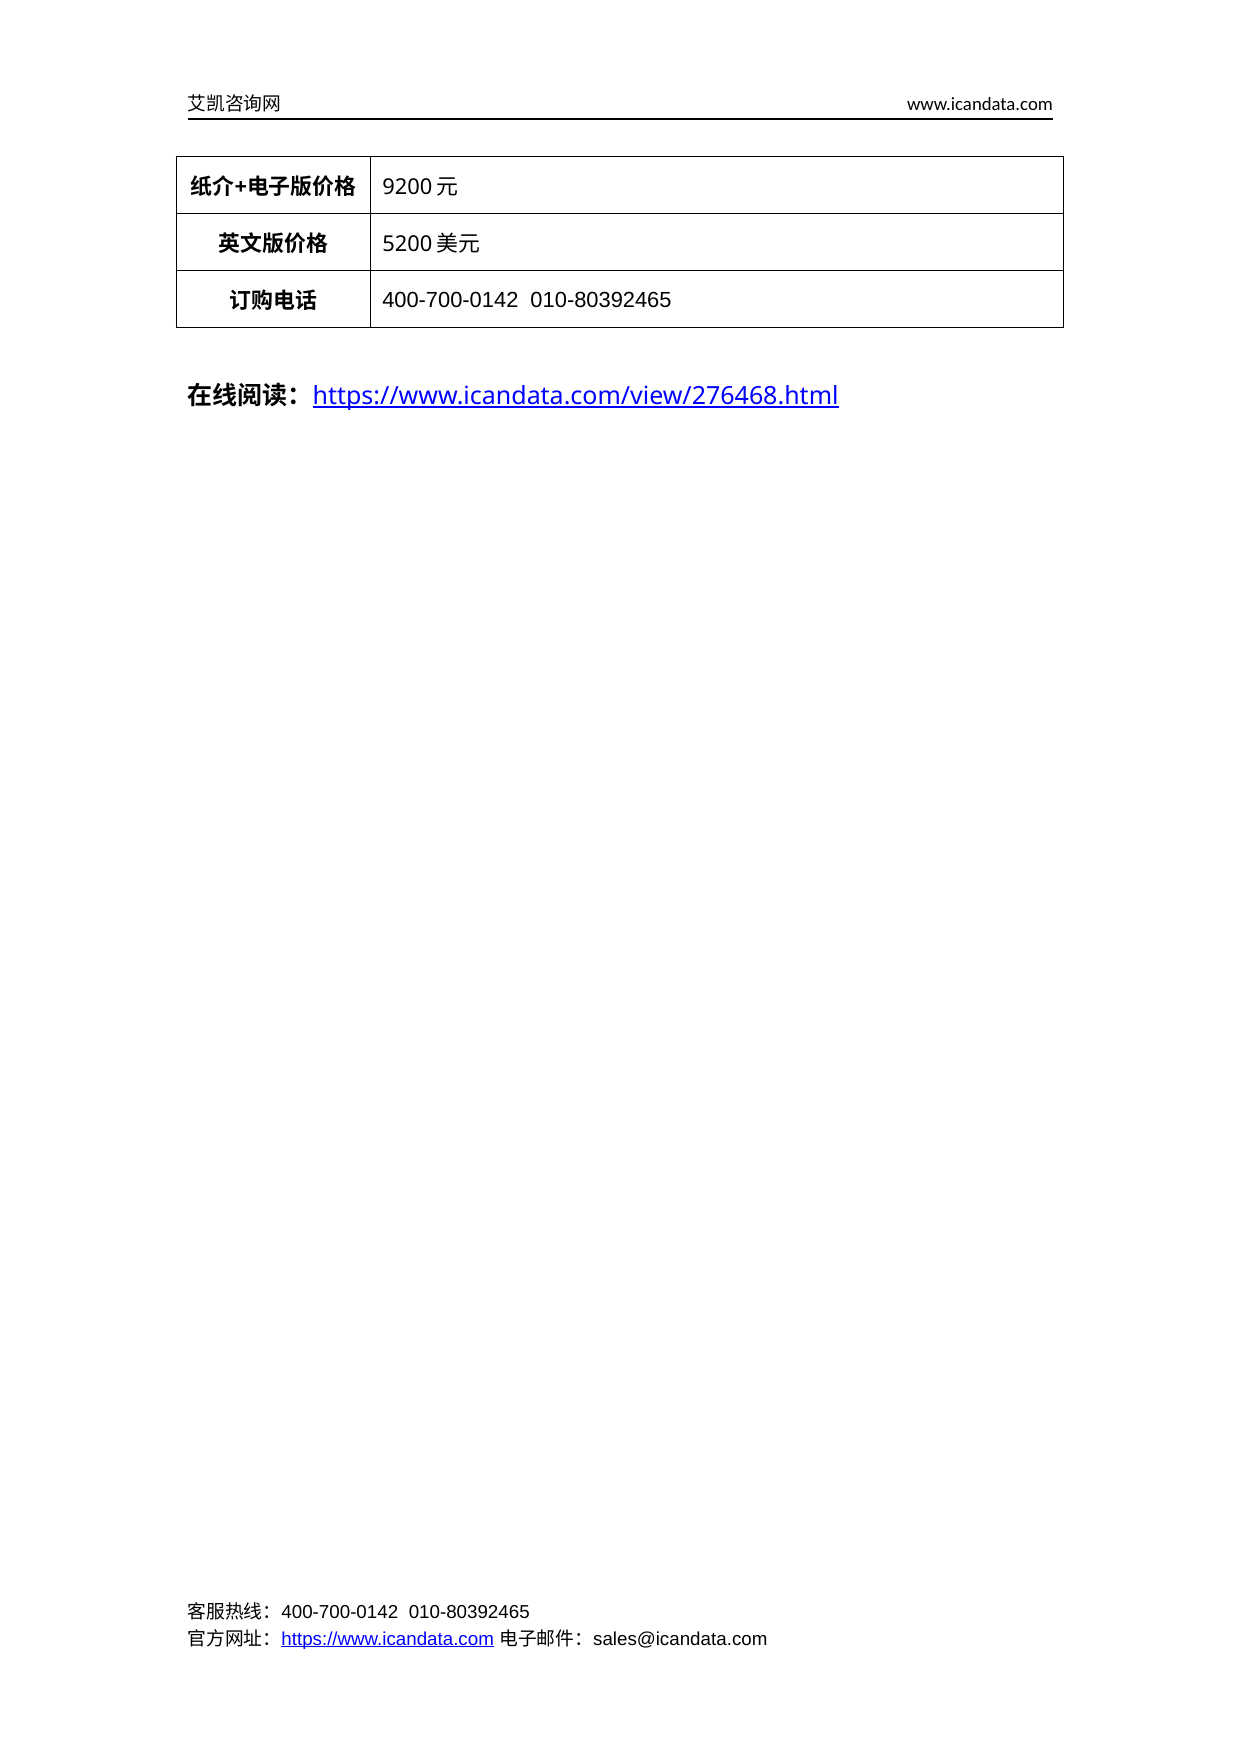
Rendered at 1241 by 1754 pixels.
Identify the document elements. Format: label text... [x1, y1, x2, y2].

table_cell 英文版价格 [177, 214, 370, 270]
text 在线阅读：https://www.icandata.com/view/276468.html [187, 361, 1053, 426]
table_cell 5200美元 [371, 214, 1063, 270]
table_cell 9200元 [371, 157, 1063, 213]
table_cell 订购电话 [177, 271, 370, 327]
table_cell 纸介+电子版价格 [177, 157, 370, 213]
table_cell 400-700-0142 010-80392465 [371, 271, 1063, 327]
